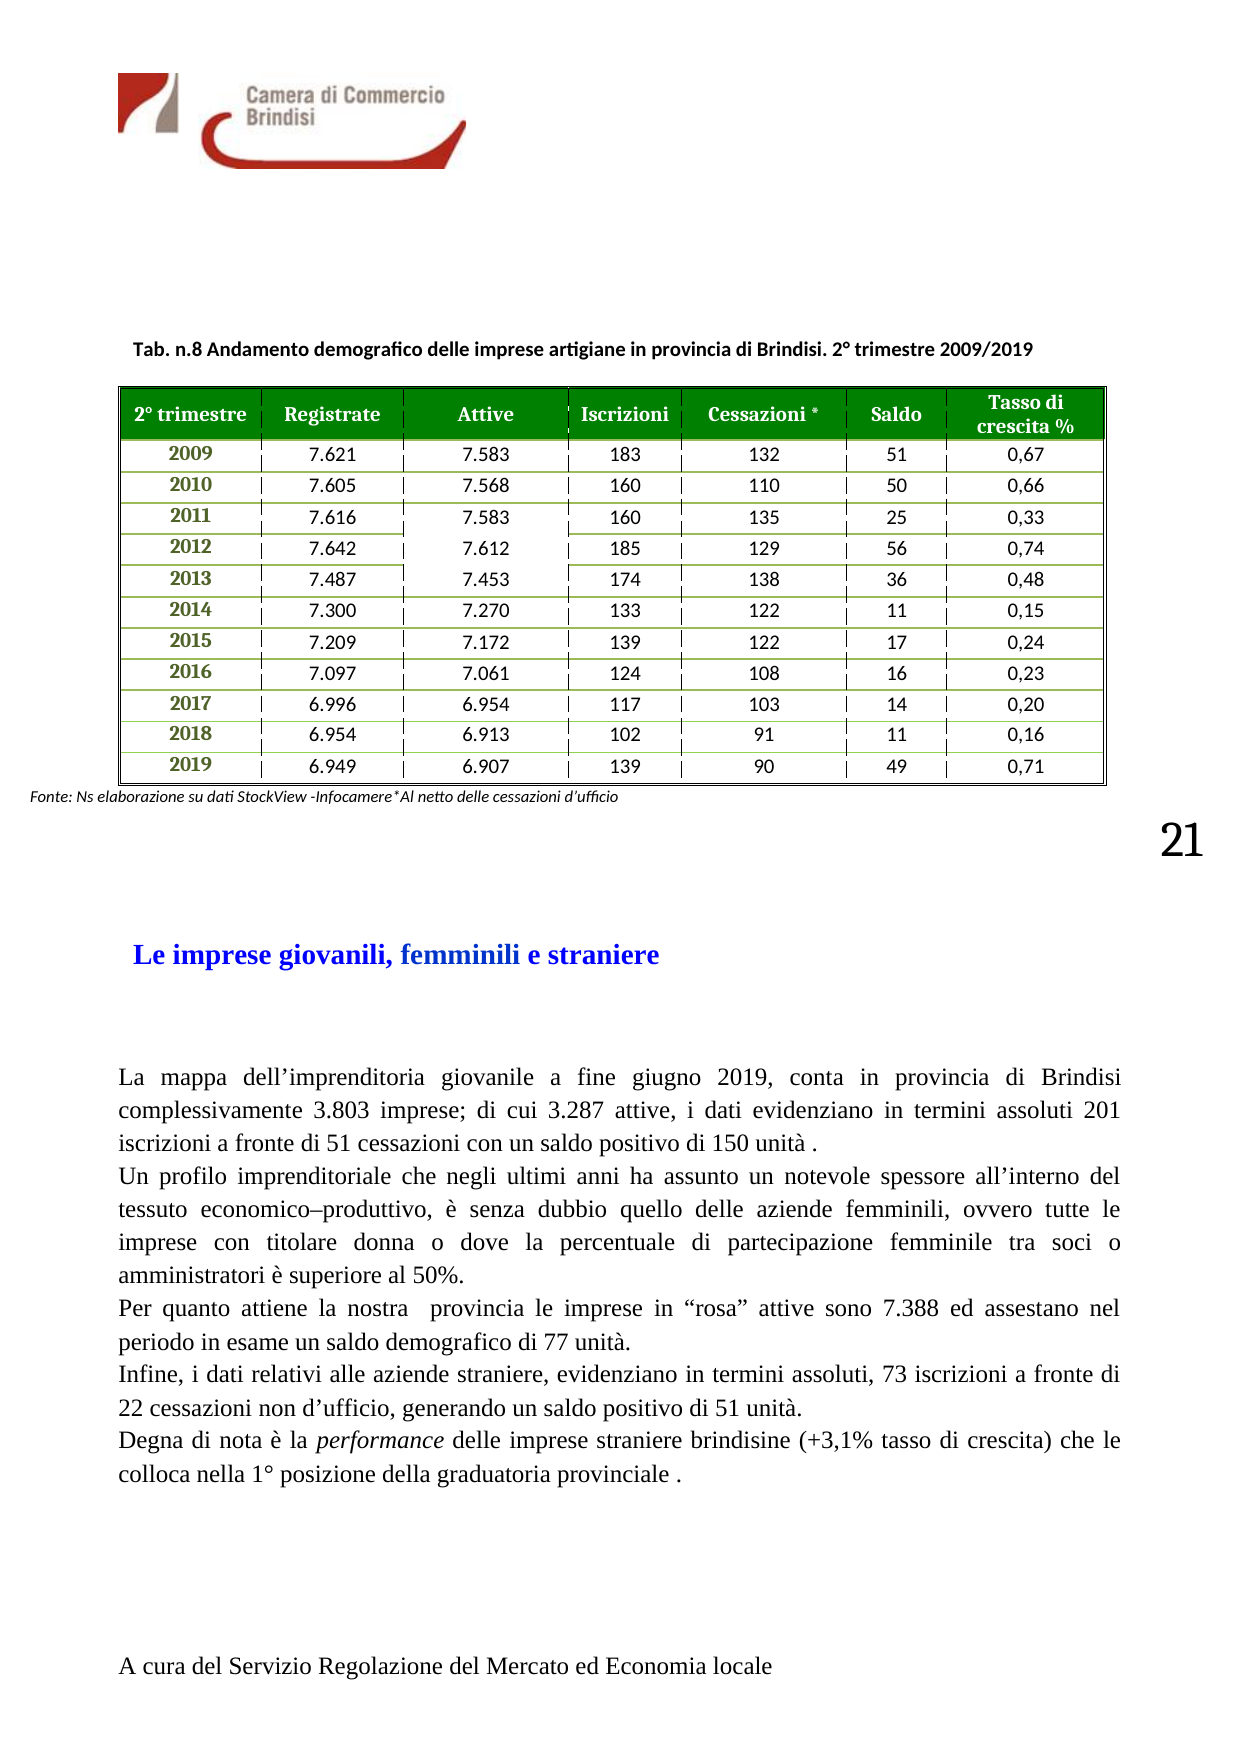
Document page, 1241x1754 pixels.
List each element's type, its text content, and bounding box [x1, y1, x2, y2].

table_cell 183 [569, 441, 681, 471]
table_cell 185 [569, 535, 681, 564]
text Degna di nota è la performance delle imprese straniere brindisine (+3,1% tasso di crescita) che le colloca nella 1° posizione della graduatoria provinciale . [118, 1426, 1122, 1487]
table_cell 110 [681, 473, 847, 502]
table_cell 135 [681, 504, 847, 533]
table_header Registrate [261, 389, 403, 439]
text Tab. n.8 Andamento demografico delle imprese artigiane in provincia di Brindisi. 2° trimestre 2009/2019 [133, 336, 1122, 362]
table_cell 2017 [121, 691, 261, 721]
table_cell 6.954 [403, 691, 568, 721]
table_cell 25 [847, 504, 947, 533]
table_cell 0,48 [947, 566, 1103, 596]
table_cell 7.209 [261, 629, 403, 658]
table_cell 6.913 [403, 722, 568, 752]
table_cell 0,16 [947, 722, 1103, 752]
table_header Attive [403, 389, 568, 439]
table_cell 129 [681, 535, 847, 564]
table_cell 2019 [121, 753, 261, 783]
table_header Iscrizioni [569, 389, 681, 439]
table_header 2° trimestre [121, 389, 261, 439]
table_cell 0,23 [947, 660, 1103, 689]
table_cell 11 [847, 722, 947, 752]
table_cell 2010 [121, 473, 261, 502]
table_cell 7.621 [261, 441, 403, 471]
table_cell 6.954 [261, 722, 403, 752]
table_cell 36 [847, 566, 947, 596]
table_cell 16 [847, 660, 947, 689]
table_cell 7.487 [261, 566, 403, 596]
table_cell 132 [681, 441, 847, 471]
table_header Saldo [847, 389, 947, 439]
table_cell 2016 [121, 660, 261, 689]
table_cell 133 [569, 598, 681, 627]
table_cell 7.568 [403, 473, 568, 502]
table_cell 0,71 [947, 753, 1103, 783]
table_cell 0,24 [947, 629, 1103, 658]
table_cell 139 [569, 629, 681, 658]
table_cell 0,33 [947, 504, 1103, 533]
table_cell 0,66 [947, 473, 1103, 502]
text La mappa dell’imprenditoria giovanile a fine giugno 2019, conta in provincia di Brindisi complessivamente 3.803 imprese; di cui 3.287 attive, i dati evidenziano in termini assoluti 201 iscrizioni a fronte di 51 cessazioni con un saldo positivo di 150 unità . [118, 1062, 1122, 1157]
table_cell 108 [681, 660, 847, 689]
table_cell 7.642 [261, 535, 403, 564]
table_cell 51 [847, 441, 947, 471]
table_cell 174 [569, 566, 681, 596]
table_header Cessazioni * [681, 389, 847, 439]
table_header Tasso di crescita % [947, 389, 1103, 439]
table_cell 2018 [121, 722, 261, 752]
table_cell 7.453 [403, 564, 568, 596]
table_cell 2013 [121, 566, 261, 596]
table_cell 103 [681, 691, 847, 721]
table_cell 160 [569, 473, 681, 502]
table_cell 7.583 [403, 441, 568, 471]
table_cell 117 [569, 691, 681, 721]
table_cell 7.300 [261, 598, 403, 627]
text F Fonte: Ns elaborazione su dati StockView -Infocamere*Al netto delle cessazioni d’ufficio [0, 786, 1122, 807]
text Le imprese giovanili, femminili e straniere [133, 937, 1122, 971]
table_cell 6.907 [403, 753, 568, 783]
table_cell 7.097 [261, 660, 403, 689]
table_cell 90 [681, 753, 847, 783]
table_cell 122 [681, 629, 847, 658]
table_cell 7.605 [261, 473, 403, 502]
table_cell 0,74 [947, 535, 1103, 564]
table_cell 124 [569, 660, 681, 689]
table_cell 7.270 [403, 598, 568, 627]
table_cell 139 [569, 753, 681, 783]
table_cell 11 [847, 598, 947, 627]
table_cell 2014 [121, 598, 261, 627]
table_cell 102 [569, 722, 681, 752]
table_cell 91 [681, 722, 847, 752]
text Un profilo imprenditoriale che negli ultimi anni ha assunto un notevole spessore all’interno del tessuto economico–produttivo, è senza dubbio quello delle aziende femminili, ovvero tutte le imprese con titolare donna o dove la percentuale di partecipazione femminile tra soci o amministratori è superiore al 50%. [118, 1161, 1122, 1289]
table_cell 0,15 [947, 598, 1103, 627]
table_cell 7.583 [403, 504, 568, 533]
table_cell 160 [569, 504, 681, 533]
table_cell 7.612 [403, 533, 568, 564]
table_cell 2012 [121, 535, 261, 564]
table_cell 122 [681, 598, 847, 627]
table_cell 14 [847, 691, 947, 721]
table_cell 6.996 [261, 691, 403, 721]
table_cell 49 [847, 753, 947, 783]
table_cell 2009 [121, 441, 261, 471]
picture [118, 73, 467, 169]
table_cell 2011 [121, 504, 261, 533]
table_cell 50 [847, 473, 947, 502]
table_cell 7.616 [261, 504, 403, 533]
table_cell 0,20 [947, 691, 1103, 721]
table_cell 17 [847, 629, 947, 658]
table_cell 138 [681, 566, 847, 596]
table_cell 0,67 [947, 441, 1103, 471]
text Infine, i dati relativi alle aziende straniere, evidenziano in termini assoluti, 73 iscrizioni a fronte di 22 cessazioni non d’ufficio, generando un saldo positivo di 51 unità. [118, 1359, 1122, 1421]
text Per quanto attiene la nostra provincia le imprese in “rosa” attive sono 7.388 ed assestano nel periodo in esame un saldo demografico di 77 unità. [118, 1293, 1122, 1355]
table_cell 6.949 [261, 753, 403, 783]
table_cell 56 [847, 535, 947, 564]
table_cell 7.172 [403, 629, 568, 658]
table_cell 7.061 [403, 660, 568, 689]
table_cell 2015 [121, 629, 261, 658]
